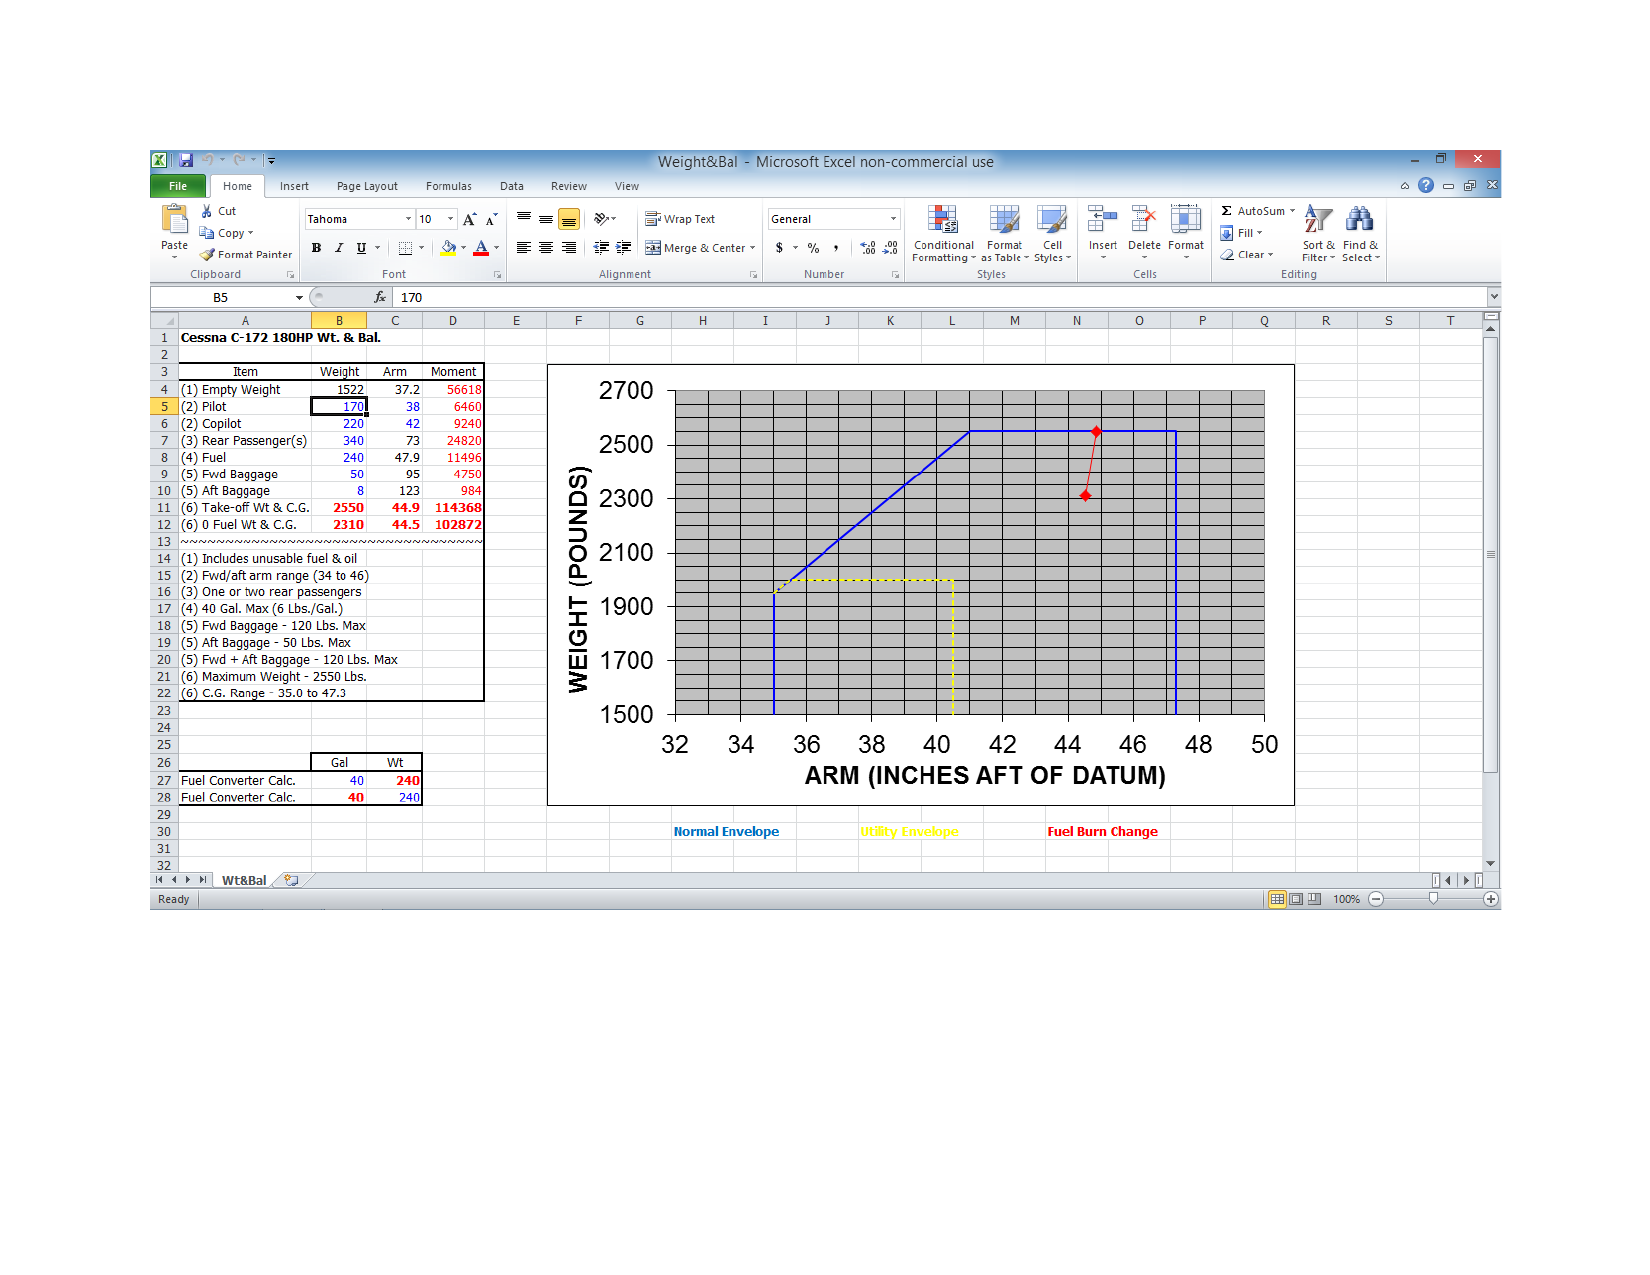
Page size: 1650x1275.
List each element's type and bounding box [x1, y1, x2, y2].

picture [150, 150, 1502, 910]
